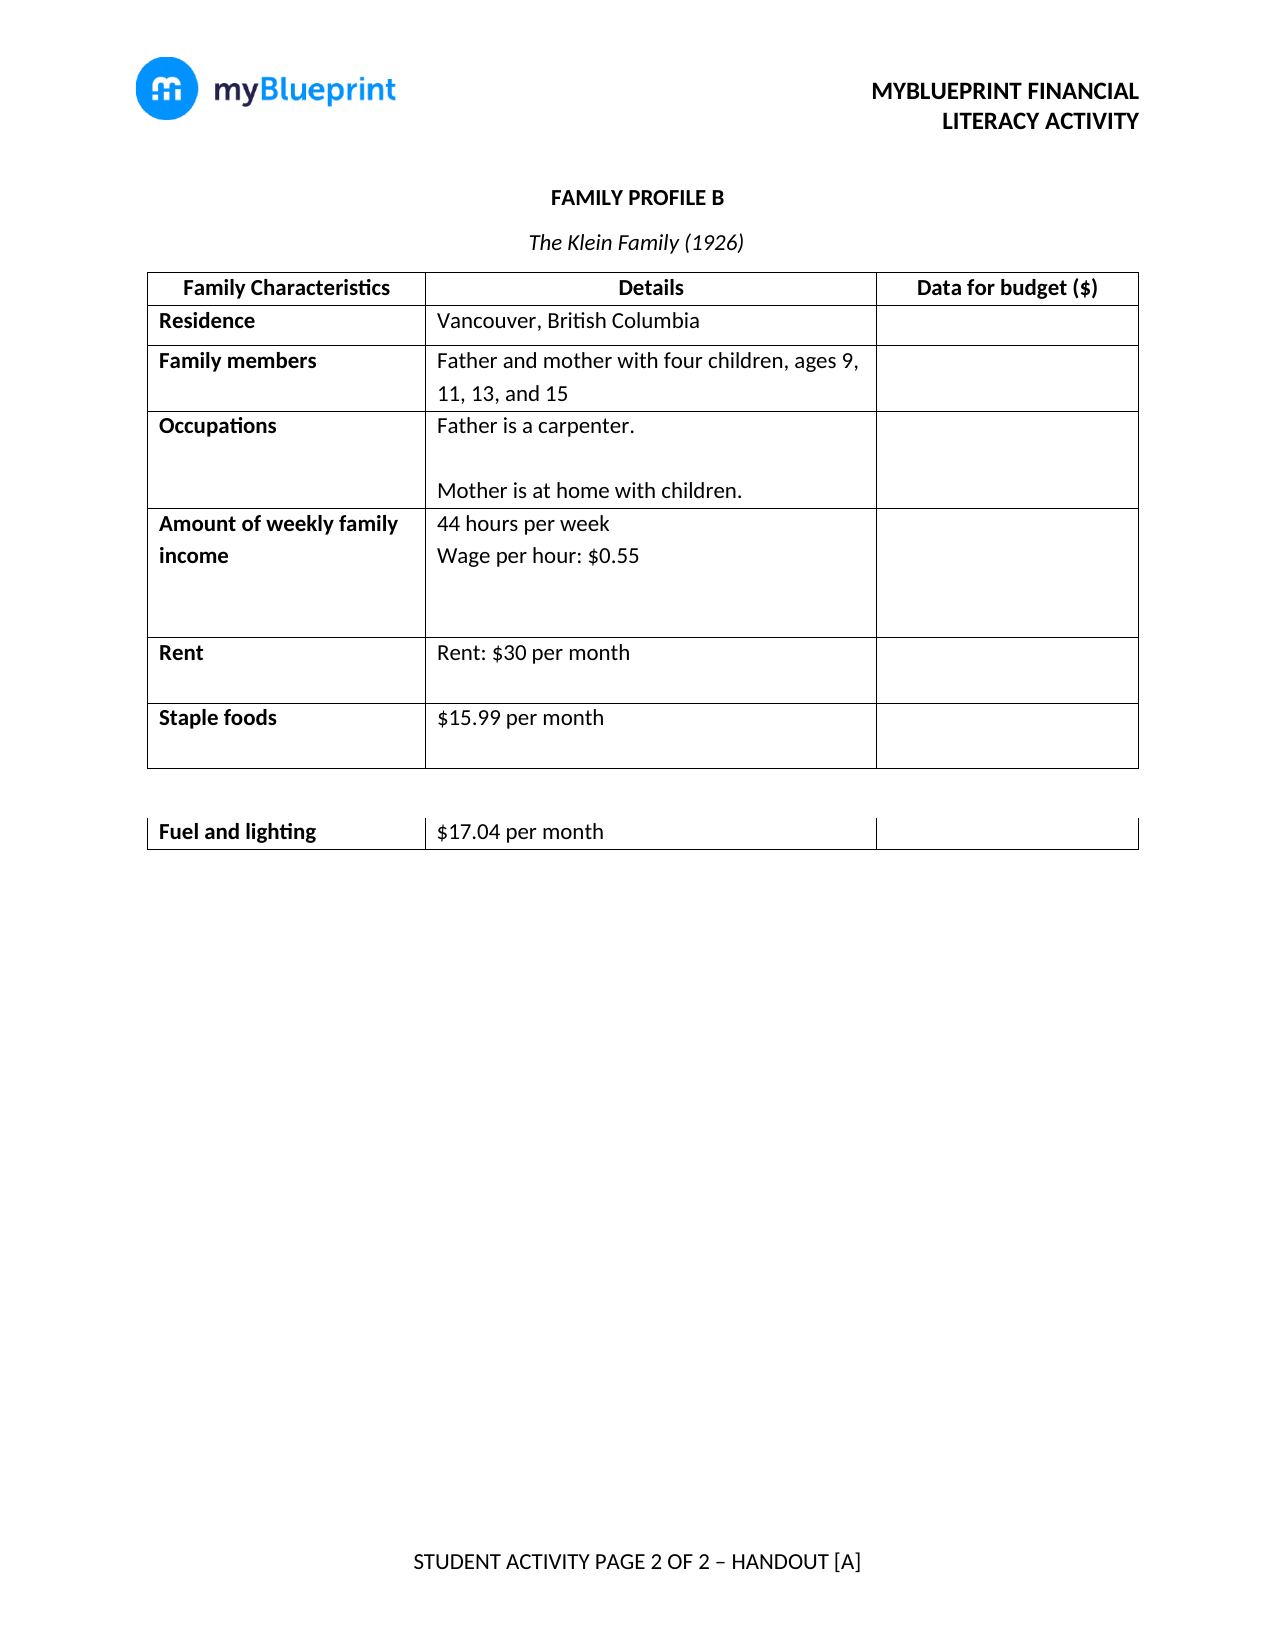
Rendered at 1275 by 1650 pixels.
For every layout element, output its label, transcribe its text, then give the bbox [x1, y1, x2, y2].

table_cell Residence [148, 306, 425, 345]
table_cell Rent: $30 per month [426, 638, 876, 702]
table_header Fuel and lighting [148, 818, 425, 849]
table_cell [877, 704, 1138, 767]
table_cell Vancouver, British Columbia [426, 306, 876, 345]
table_cell Father and mother with four children, ages 9, 11, 13, and 15 [426, 346, 876, 411]
table_header Data for budget ($) [877, 273, 1138, 305]
table_cell [877, 306, 1138, 345]
table_cell [877, 638, 1138, 702]
table_cell Amount of weekly family income [148, 509, 425, 637]
table_cell [877, 509, 1138, 637]
table_cell Occupations [148, 412, 425, 508]
table_cell [877, 346, 1138, 411]
table_cell Family members [148, 346, 425, 411]
table_header $17.04 per month [426, 818, 876, 849]
table_header Details [426, 273, 876, 305]
text FAMILY PROFILE B [136, 183, 1139, 211]
table_header Family Characteristics [148, 273, 425, 305]
table_cell Rent [148, 638, 425, 702]
table_header [877, 818, 1138, 849]
table_cell [877, 412, 1138, 508]
table_cell Father is a carpenter. Mother is at home with children. [426, 412, 876, 508]
text The Klein Family (1926) [136, 228, 1139, 256]
table_cell 44 hours per week Wage per hour: $0.55 [426, 509, 876, 637]
table_cell $15.99 per month [426, 704, 876, 767]
table_cell Staple foods [148, 704, 425, 767]
picture [135, 57, 396, 120]
